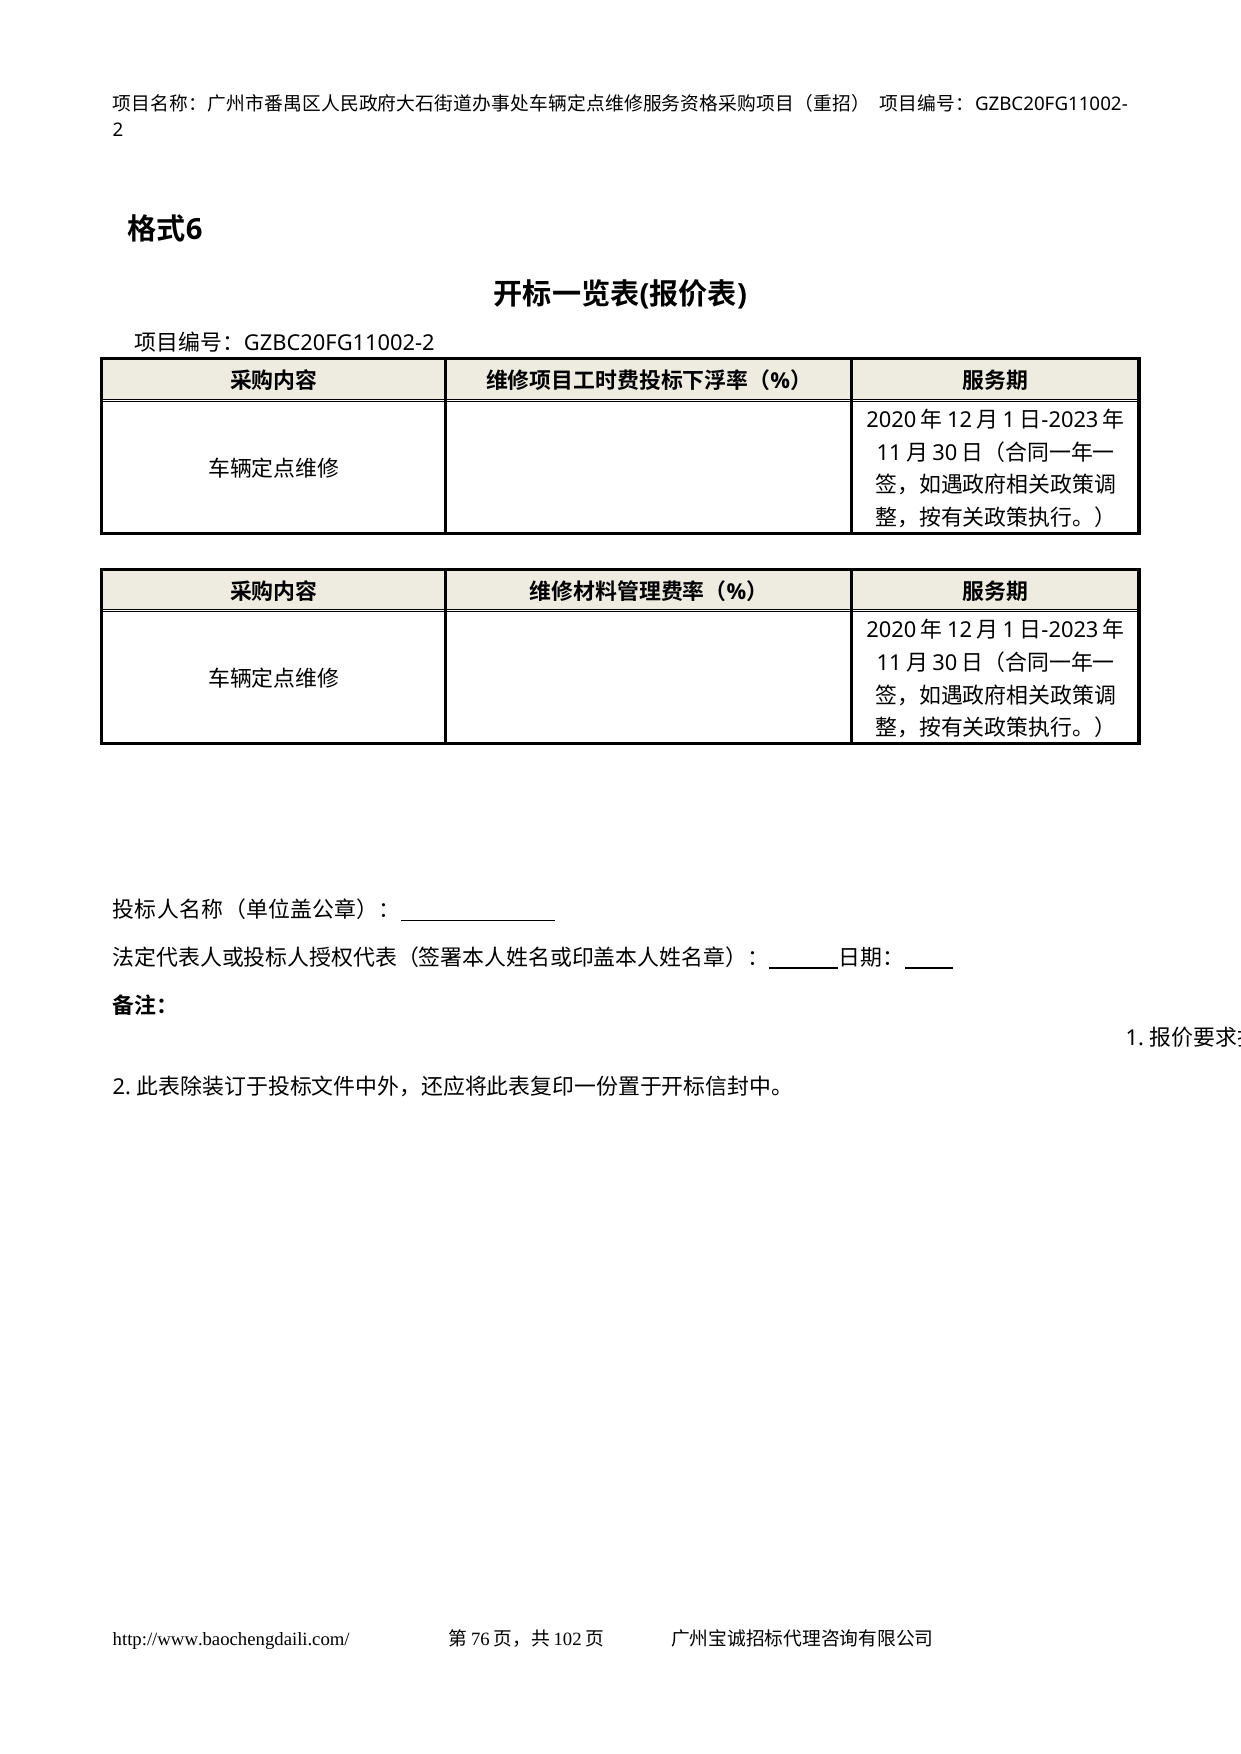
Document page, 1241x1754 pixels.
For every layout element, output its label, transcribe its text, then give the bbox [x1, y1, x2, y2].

text 法定代表人或投标人授权代表（签署本人姓名或印盖本人姓名章）： 日期： [112, 940, 1128, 972]
text 备注： [112, 987, 1128, 1020]
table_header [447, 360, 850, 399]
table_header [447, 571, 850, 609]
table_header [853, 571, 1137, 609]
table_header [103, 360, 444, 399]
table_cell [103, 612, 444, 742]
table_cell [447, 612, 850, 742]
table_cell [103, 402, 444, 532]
text 2. 此表除装订于投标文件中外，还应将此表复印一份置于开标信封中。 [112, 1068, 1128, 1101]
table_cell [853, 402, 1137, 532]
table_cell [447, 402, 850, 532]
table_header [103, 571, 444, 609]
text 项目编号：GZBC20FG11002-2 [112, 324, 1128, 357]
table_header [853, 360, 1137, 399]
text 投标人名称（单位盖公章）： [112, 892, 1128, 924]
text 开标一览表(报价表) [112, 259, 1128, 324]
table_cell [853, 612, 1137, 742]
